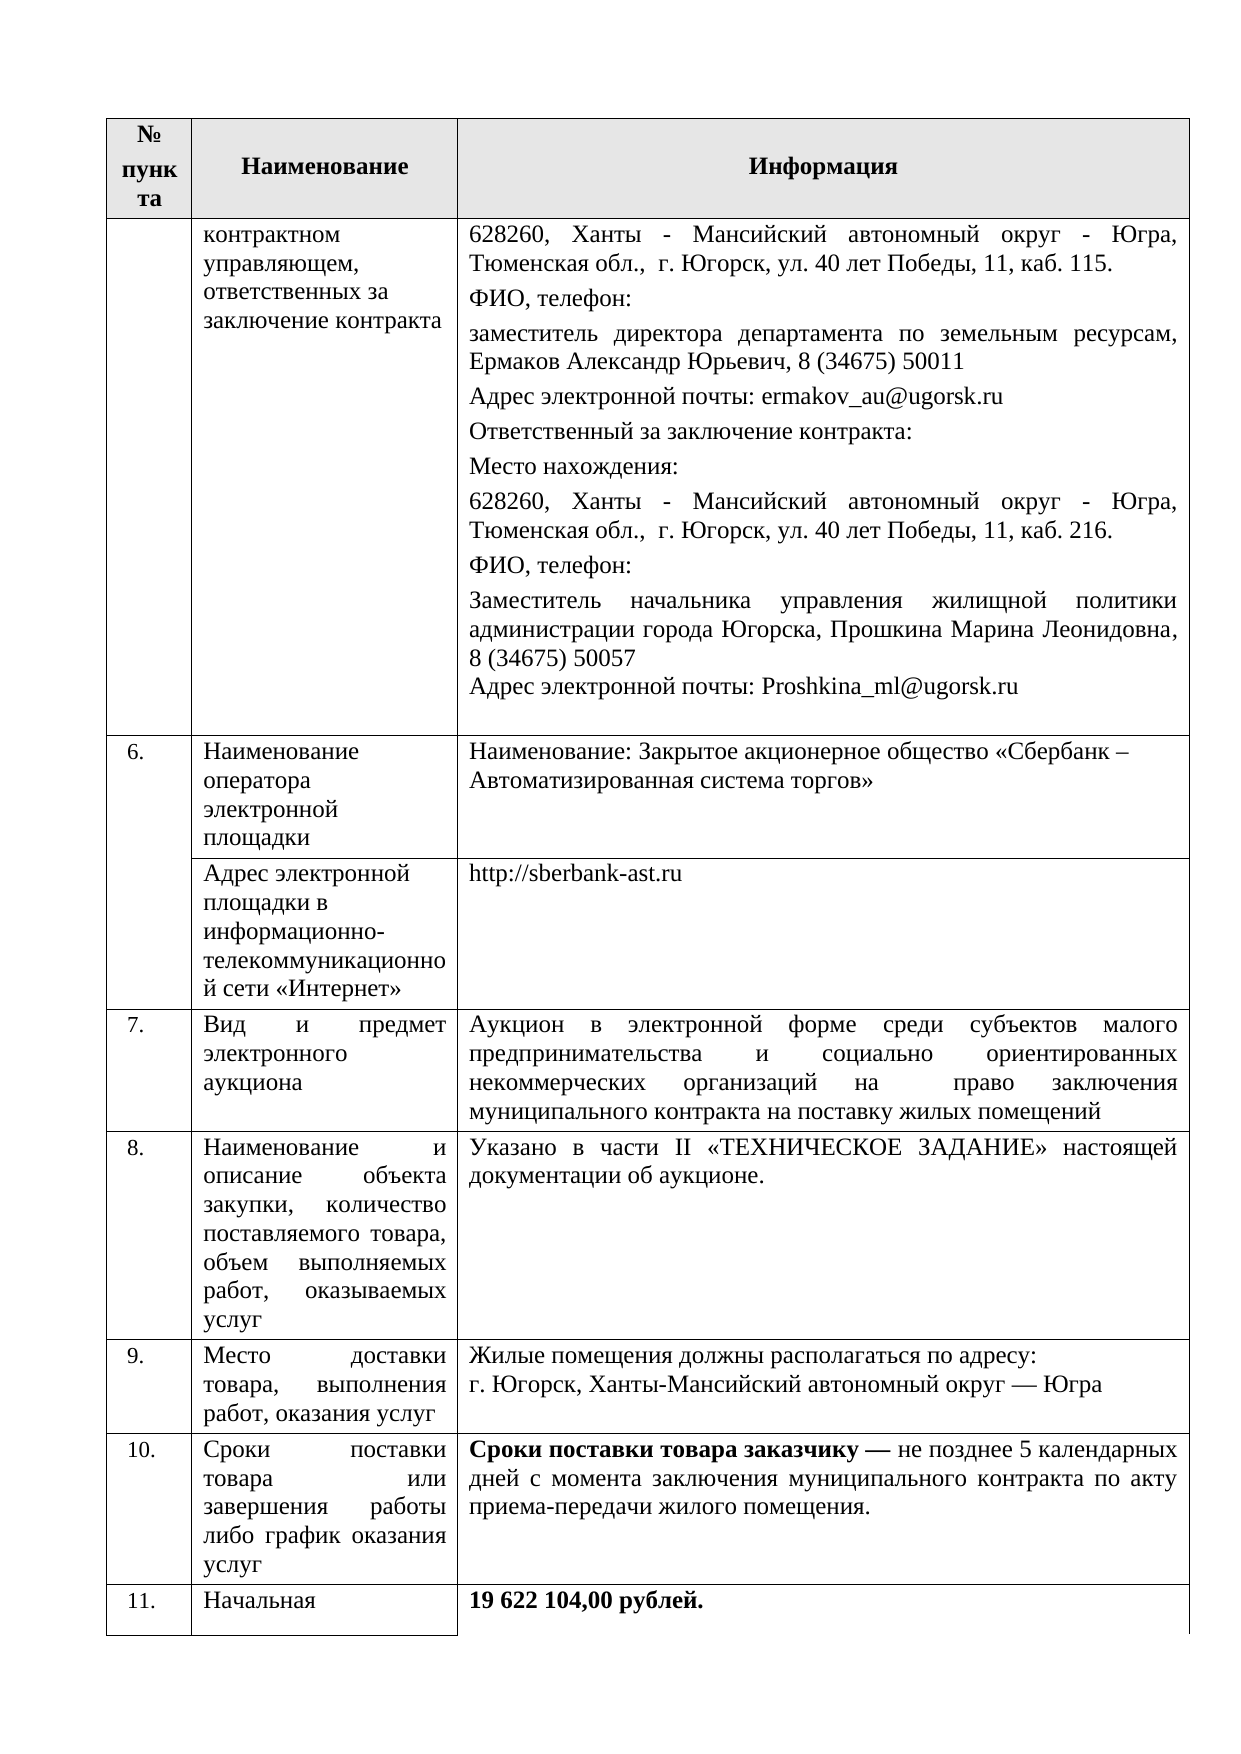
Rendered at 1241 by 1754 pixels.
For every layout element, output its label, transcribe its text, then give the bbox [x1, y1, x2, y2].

table_header № пункта [107, 119, 191, 218]
table_cell Указано в части II «ТЕХНИЧЕСКОЕ ЗАДАНИЕ» настоящей документации об аукционе. [458, 1132, 1189, 1339]
table_cell [107, 1340, 191, 1433]
table_cell Сроки поставки товара заказчику — не позднее 5 календарных дней с момента заключения муниципального контракта по акту приема-передачи жилого помещения. [458, 1434, 1189, 1584]
table_cell Вид и предмет электронного аукциона [192, 1010, 457, 1131]
table_cell Место доставки товара, выполнения работ, оказания услуг [192, 1340, 457, 1433]
table_cell Жилые помещения должны располагаться по адресу: г. Югорск, Ханты-Мансийский автономный округ — Югра [458, 1340, 1189, 1433]
table_cell [107, 1132, 191, 1339]
table_cell Наименование: Закрытое акционерное общество «Сбербанк – Автоматизированная система торгов» [458, 736, 1189, 857]
table_cell [107, 1585, 191, 1635]
table_cell http://sberbank-ast.ru [458, 859, 1189, 1008]
table_header Наименование [192, 119, 457, 218]
table_header Информация [458, 119, 1189, 218]
table_cell [107, 1434, 191, 1584]
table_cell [458, 1585, 1189, 1635]
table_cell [192, 1585, 457, 1635]
table_cell Наименование оператора электронной площадки [192, 736, 457, 857]
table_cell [458, 219, 1189, 735]
table_cell Адрес электронной площадки в информационно-телекоммуникационной сети «Интернет» [192, 859, 457, 1008]
table_cell [107, 1010, 191, 1131]
table_cell Аукцион в электронной форме среди субъектов малого предпринимательства и социально ориентированных некоммерческих организаций на право заключения муниципального контракта на поставку жилых помещений [458, 1010, 1189, 1131]
table_cell Сроки поставки товара или завершения работы либо график оказания услуг [192, 1434, 457, 1584]
table_cell [107, 219, 191, 735]
table_cell Наименование и описание объекта закупки, количество поставляемого товара, объем выполняемых работ, оказываемых услуг [192, 1132, 457, 1339]
table_cell [107, 736, 191, 1008]
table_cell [192, 219, 457, 735]
